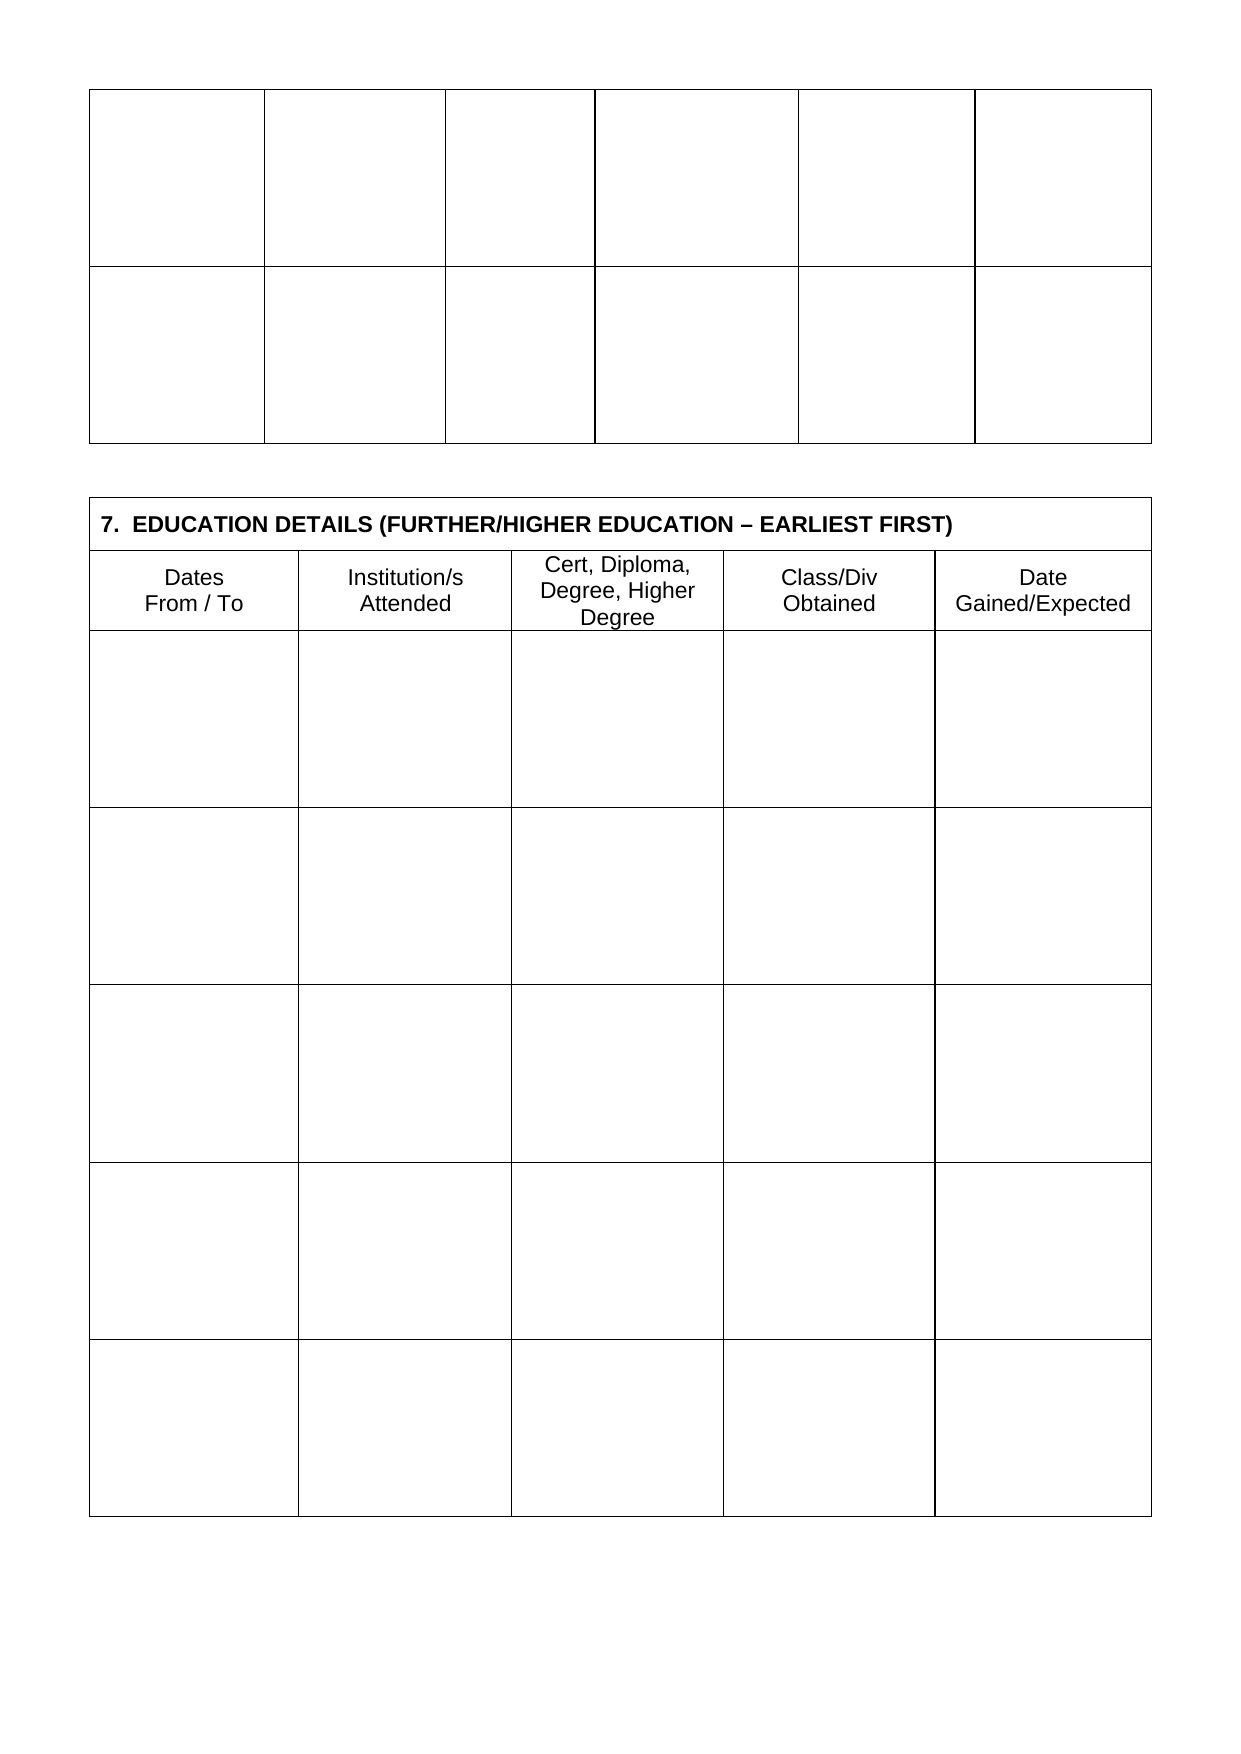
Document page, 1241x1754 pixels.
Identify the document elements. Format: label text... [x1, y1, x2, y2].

table_cell [265, 90, 445, 266]
table_cell [90, 267, 264, 443]
table_cell [724, 631, 934, 807]
table_cell [799, 90, 974, 266]
table_cell [596, 267, 798, 443]
table_cell Dates From / To [90, 551, 298, 630]
table_cell [512, 1340, 723, 1516]
table_cell [299, 1340, 511, 1516]
table_cell [90, 90, 264, 266]
table_cell [724, 808, 934, 984]
table_cell [976, 267, 1151, 443]
table_cell [299, 985, 511, 1162]
table_cell [299, 1163, 511, 1339]
table_cell [512, 808, 723, 984]
table_cell Date Gained/Expected [936, 551, 1151, 630]
table_cell [936, 808, 1151, 984]
table_cell [265, 267, 445, 443]
table_cell Institution/s Attended [299, 551, 511, 630]
table_cell [936, 1340, 1151, 1516]
table_cell [976, 90, 1151, 266]
table_cell [446, 90, 594, 266]
table_cell Cert, Diploma, Degree, Higher Degree [512, 551, 723, 630]
table_cell [512, 1163, 723, 1339]
table_cell [299, 808, 511, 984]
table_cell [724, 985, 934, 1162]
table_cell [936, 1163, 1151, 1339]
table_cell [446, 267, 594, 443]
table_cell [799, 267, 974, 443]
table_cell Class/Div Obtained [724, 551, 934, 630]
table_cell [936, 631, 1151, 807]
table_cell [724, 1163, 934, 1339]
table_cell [90, 631, 298, 807]
table_cell [512, 985, 723, 1162]
table_cell [90, 985, 298, 1162]
table_cell [936, 985, 1151, 1162]
table_header 7. EDUCATION DETAILS (FURTHER/HIGHER EDUCATION – EARLIEST FIRST) [90, 498, 1151, 550]
table_cell [299, 631, 511, 807]
table_cell [724, 1340, 934, 1516]
table_cell [90, 808, 298, 984]
table_cell [90, 1163, 298, 1339]
table_cell [90, 1340, 298, 1516]
table_cell [596, 90, 798, 266]
table_cell [512, 631, 723, 807]
